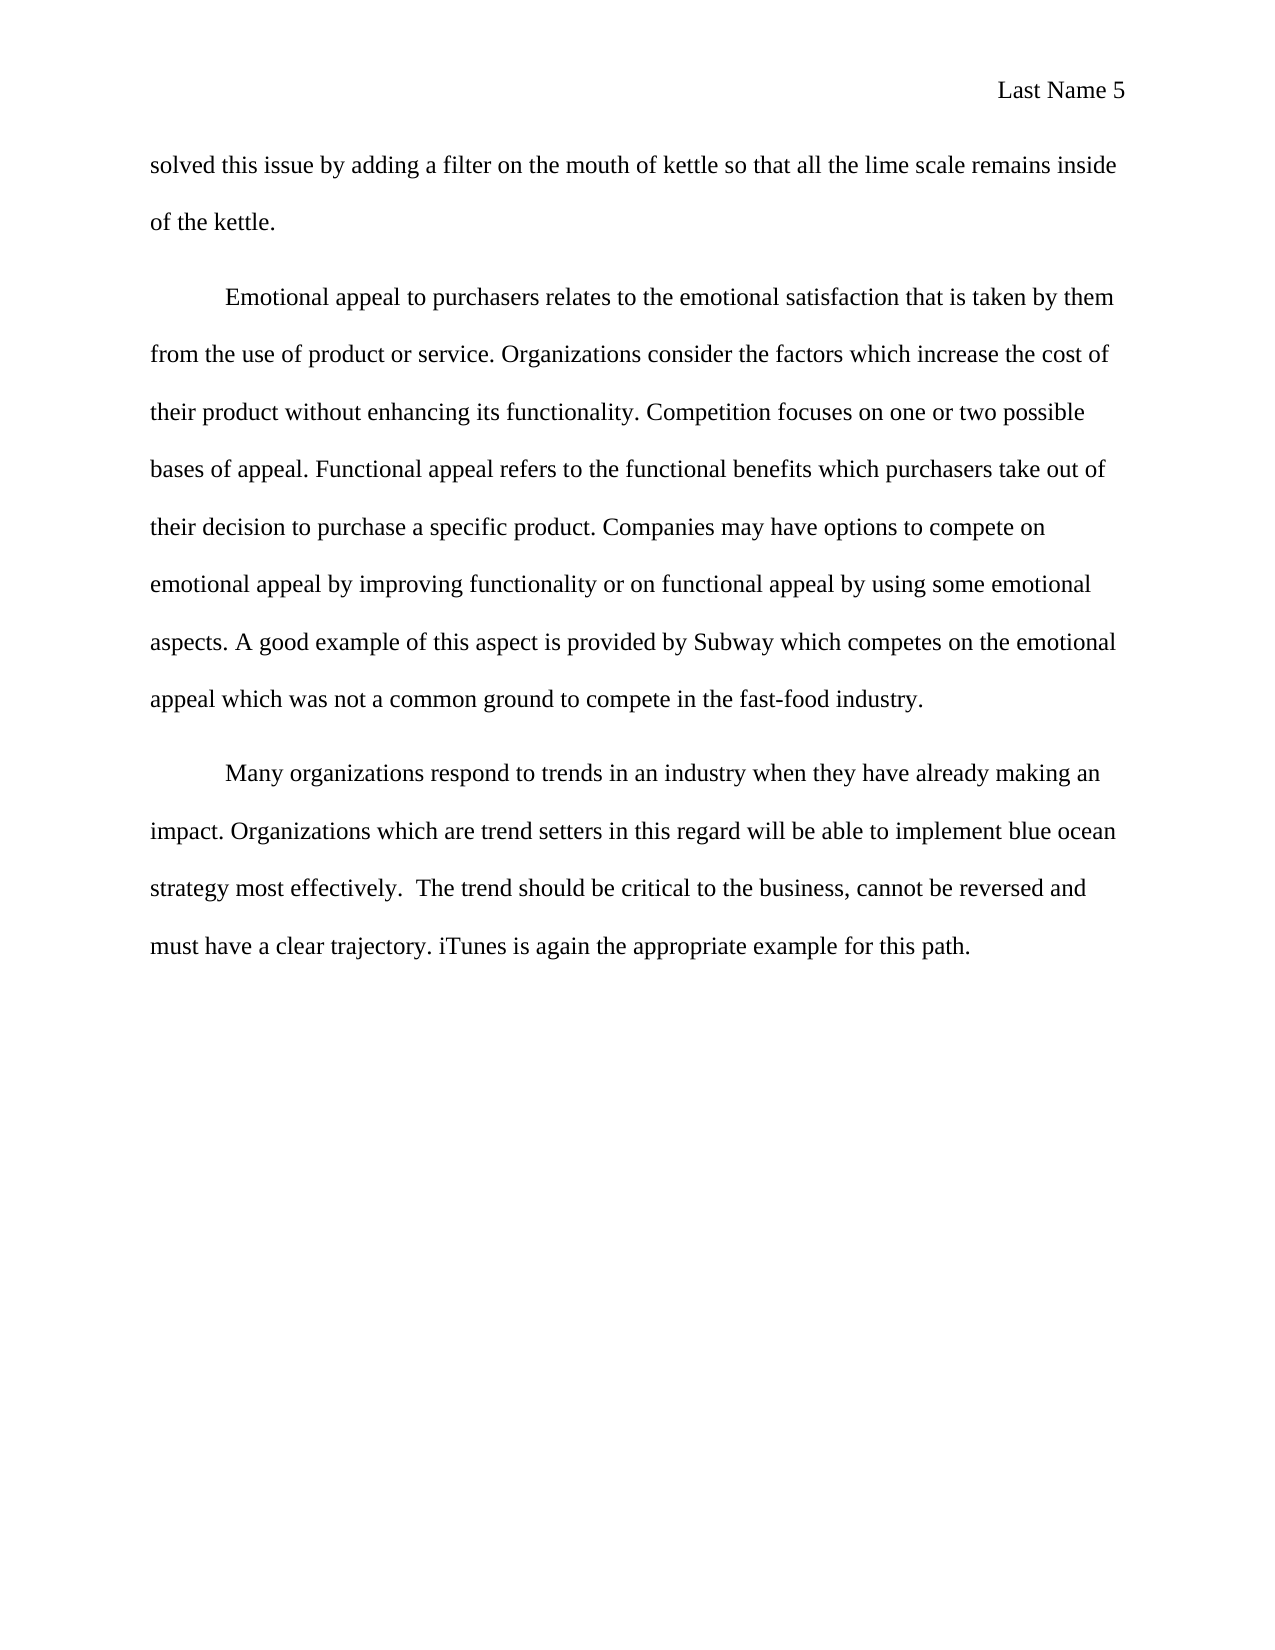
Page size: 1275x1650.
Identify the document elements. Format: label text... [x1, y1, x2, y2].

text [150, 150, 1125, 236]
text Many organizations respond to trends in an industry when they have already making an impact. Organizations which are trend setters in this regard will be able to implement blue ocean strategy most effectively. The trend should be critical to the business, cannot be reversed and must have a clear trajectory. iTunes is again the appropriate example for this path. [150, 758, 1125, 959]
text Emotional appeal to purchasers relates to the emotional satisfaction that is taken by them from the use of product or service. Organizations consider the factors which increase the cost of their product without enhancing its functionality. Competition focuses on one or two possible bases of appeal. Functional appeal refers to the functional benefits which purchasers take out of their decision to purchase a specific product. Companies may have options to compete on emotional appeal by improving functionality or on functional appeal by using some emotional aspects. A good example of this aspect is provided by Subway which competes on the emotional appeal which was not a common ground to compete in the fast-food industry. [150, 282, 1125, 713]
